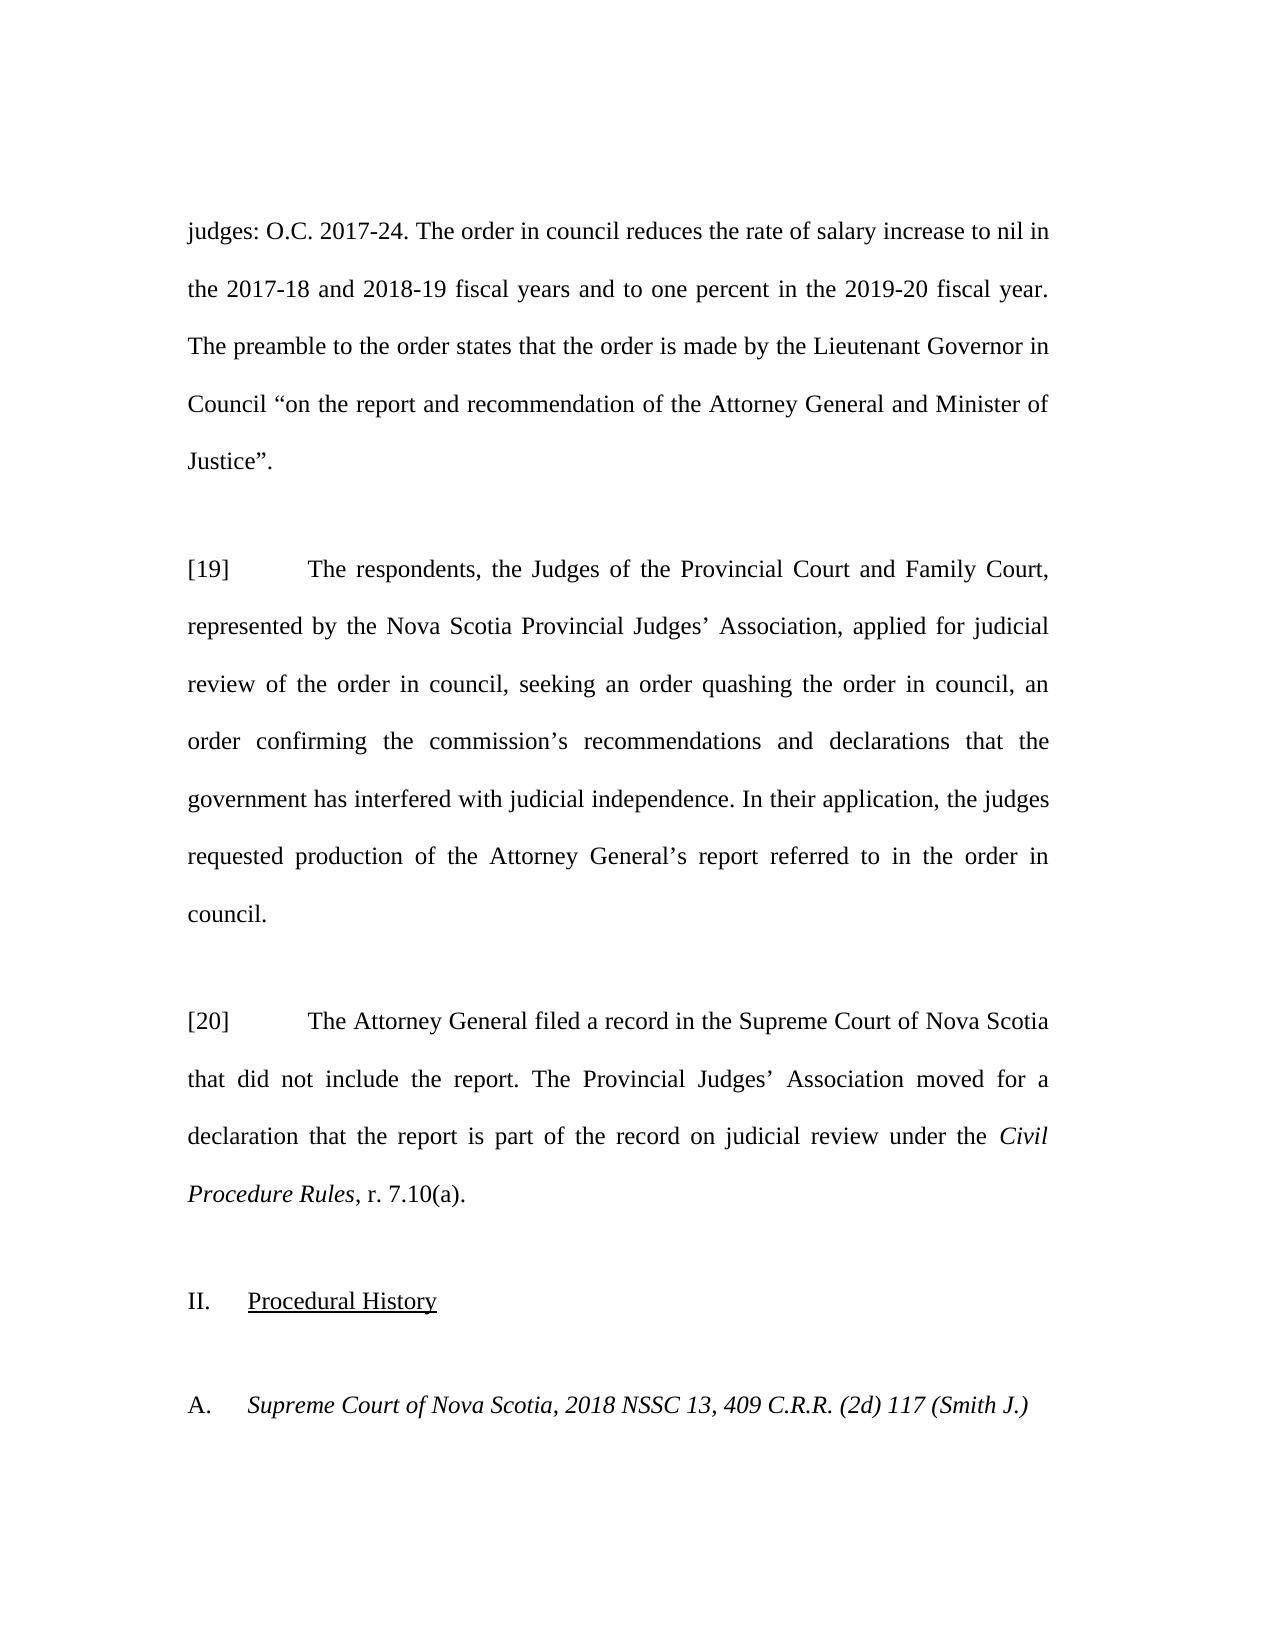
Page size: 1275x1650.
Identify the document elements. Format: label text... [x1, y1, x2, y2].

title Supreme Court of Nova Scotia, 2018 NSSC 13, 409 C.R.R. (2d) 117 (Smith J.) [187, 1390, 1050, 1419]
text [187, 216, 1050, 475]
title Procedural History [187, 1286, 1050, 1315]
text The Attorney General filed a record in the Supreme Court of Nova Scotia that did not include the report. The Provincial Judges’ Association moved for a declaration that the report is part of the record on judicial review under the Civil Procedure Rules, r. 7.10(a). [187, 1006, 1050, 1208]
text The respondents, the Judges of the Provincial Court and Family Court, represented by the Nova Scotia Provincial Judges’ Association, applied for judicial review of the order in council, seeking an order quashing the order in council, an order confirming the commission’s recommendations and declarations that the government has interfered with judicial independence. In their application, the judges requested production of the Attorney General’s report referred to in the order in council. [187, 554, 1050, 928]
